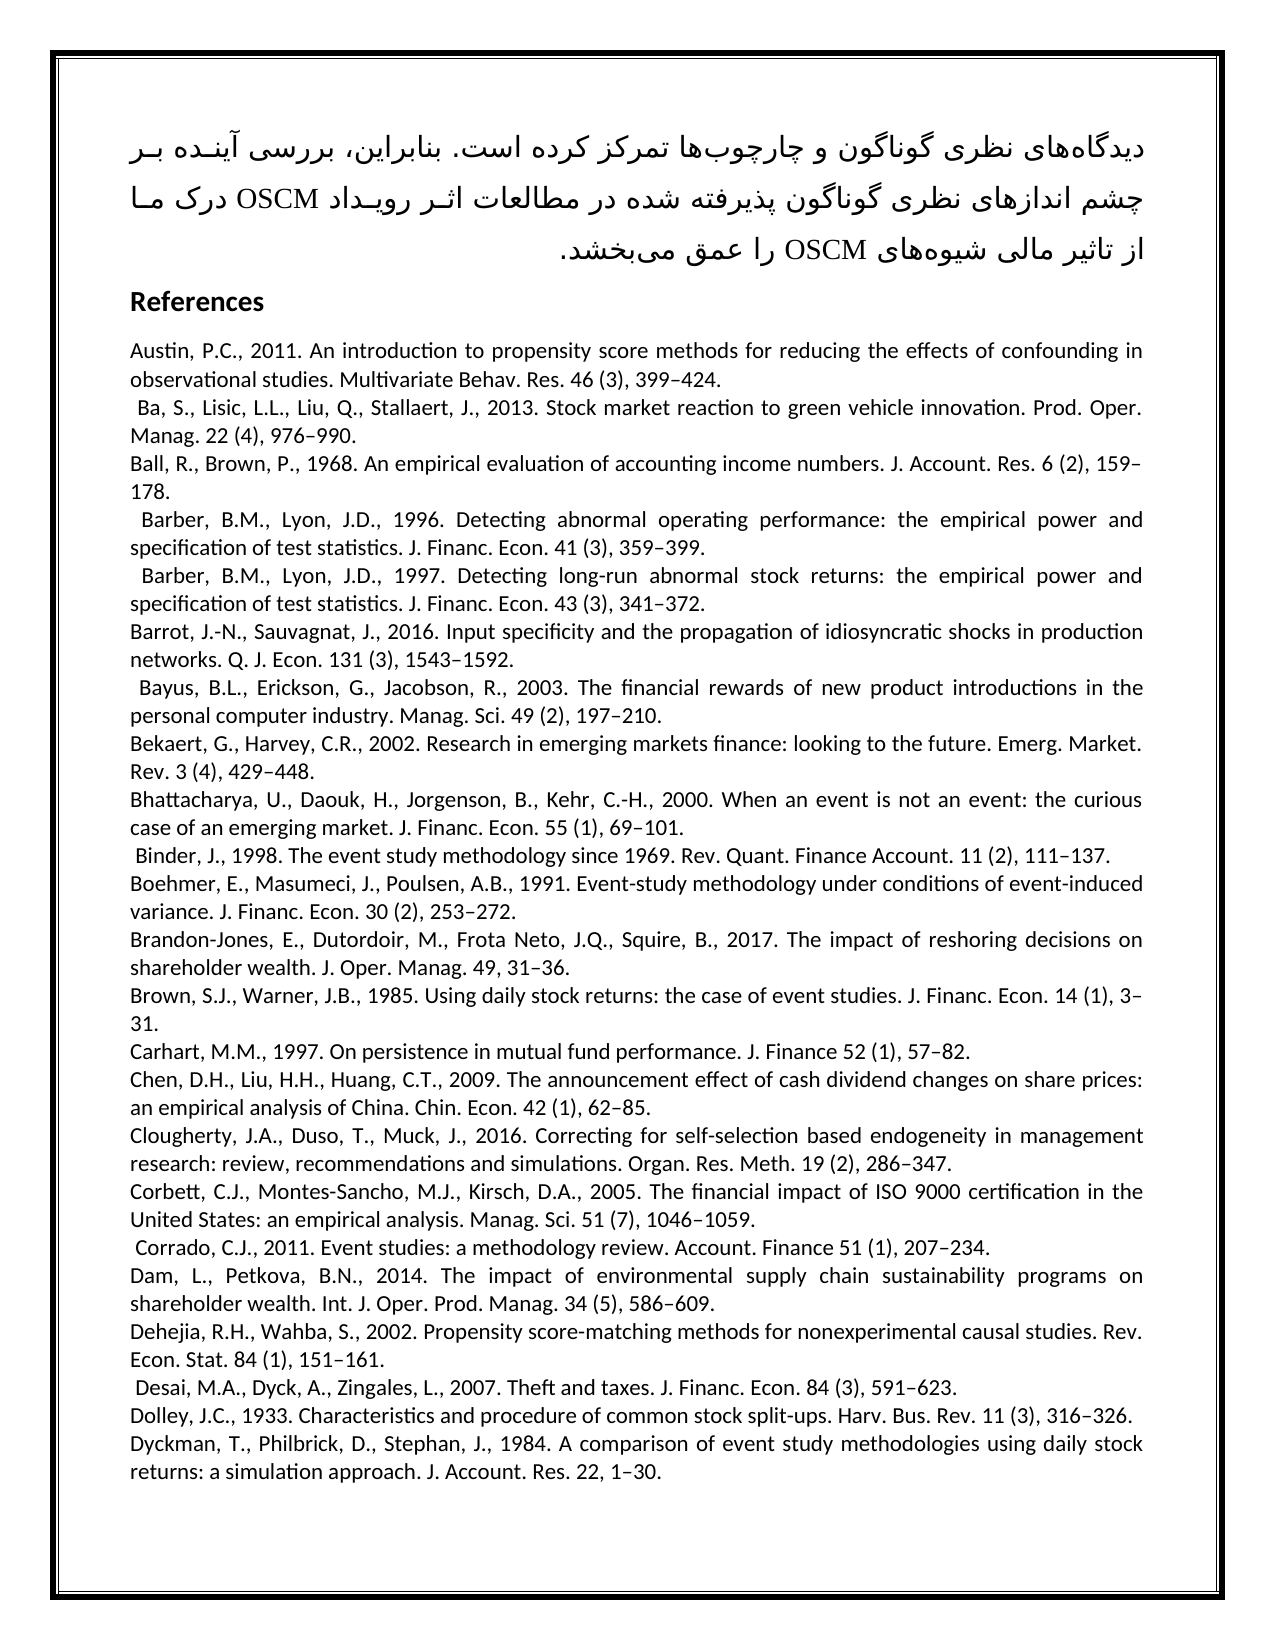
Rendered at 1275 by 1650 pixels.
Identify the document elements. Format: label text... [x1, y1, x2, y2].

text Bhattacharya, U., Daouk, H., Jorgenson, B., Kehr, C.-H., 2000. When an event is not an event: the curious case of an emerging market. J. Financ. Econ. 55 (1), 69–101. [130, 785, 1145, 841]
text Dyckman, T., Philbrick, D., Stephan, J., 1984. A comparison of event study methodologies using daily stock returns: a simulation approach. J. Account. Res. 22, 1–30. [130, 1429, 1145, 1486]
text Corrado, C.J., 2011. Event studies: a methodology review. Account. Finance 51 (1), 207–234. [130, 1233, 1145, 1261]
text Brandon-Jones, E., Dutordoir, M., Frota Neto, J.Q., Squire, B., 2017. The impact of reshoring decisions on shareholder wealth. J. Oper. Manag. 49, 31–36. [130, 925, 1145, 981]
text Desai, M.A., Dyck, A., Zingales, L., 2007. Theft and taxes. J. Financ. Econ. 84 (3), 591–623. [130, 1373, 1145, 1401]
text References [130, 283, 1145, 319]
text Dam, L., Petkova, B.N., 2014. The impact of environmental supply chain sustainability programs on shareholder wealth. Int. J. Oper. Prod. Manag. 34 (5), 586–609. [130, 1261, 1145, 1317]
text Ball, R., Brown, P., 1968. An empirical evaluation of accounting income numbers. J. Account. Res. 6 (2), 159–178. [130, 449, 1145, 505]
text Barber, B.M., Lyon, J.D., 1996. Detecting abnormal operating performance: the empirical power and specification of test statistics. J. Financ. Econ. 41 (3), 359–399. [130, 505, 1145, 561]
text Dehejia, R.H., Wahba, S., 2002. Propensity score-matching methods for nonexperimental causal studies. Rev. Econ. Stat. 84 (1), 151–161. [130, 1317, 1145, 1373]
text Bekaert, G., Harvey, C.R., 2002. Research in emerging markets finance: looking to the future. Emerg. Market. Rev. 3 (4), 429–448. [130, 729, 1145, 785]
text Chen, D.H., Liu, H.H., Huang, C.T., 2009. The announcement effect of cash dividend changes on share prices: an empirical analysis of China. Chin. Econ. 42 (1), 62–85. [130, 1065, 1145, 1121]
text Barrot, J.-N., Sauvagnat, J., 2016. Input specificity and the propagation of idiosyncratic shocks in production networks. Q. J. Econ. 131 (3), 1543–1592. [130, 617, 1145, 673]
text Brown, S.J., Warner, J.B., 1985. Using daily stock returns: the case of event studies. J. Financ. Econ. 14 (1), 3–31. [130, 981, 1145, 1037]
text Corbett, C.J., Montes-Sancho, M.J., Kirsch, D.A., 2005. The financial impact of ISO 9000 certification in the United States: an empirical analysis. Manag. Sci. 51 (7), 1046–1059. [130, 1177, 1145, 1233]
text Clougherty, J.A., Duso, T., Muck, J., 2016. Correcting for self-selection based endogeneity in management research: review, recommendations and simulations. Organ. Res. Meth. 19 (2), 286–347. [130, 1121, 1145, 1177]
text Carhart, M.M., 1997. On persistence in mutual fund performance. J. Finance 52 (1), 57–82. [130, 1037, 1145, 1065]
text Ba, S., Lisic, L.L., Liu, Q., Stallaert, J., 2013. Stock market reaction to green vehicle innovation. Prod. Oper. Manag. 22 (4), 976–990. [130, 393, 1145, 449]
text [130, 130, 1145, 266]
text Austin, P.C., 2011. An introduction to propensity score methods for reducing the effects of confounding in observational studies. Multivariate Behav. Res. 46 (3), 399–424. [130, 337, 1145, 393]
text Binder, J., 1998. The event study methodology since 1969. Rev. Quant. Finance Account. 11 (2), 111–137. [130, 841, 1145, 869]
text Boehmer, E., Masumeci, J., Poulsen, A.B., 1991. Event-study methodology under conditions of event-induced variance. J. Financ. Econ. 30 (2), 253–272. [130, 869, 1145, 925]
text Dolley, J.C., 1933. Characteristics and procedure of common stock split-ups. Harv. Bus. Rev. 11 (3), 316–326. [130, 1401, 1145, 1429]
text Bayus, B.L., Erickson, G., Jacobson, R., 2003. The financial rewards of new product introductions in the personal computer industry. Manag. Sci. 49 (2), 197–210. [130, 673, 1145, 729]
text Barber, B.M., Lyon, J.D., 1997. Detecting long-run abnormal stock returns: the empirical power and specification of test statistics. J. Financ. Econ. 43 (3), 341–372. [130, 561, 1145, 617]
